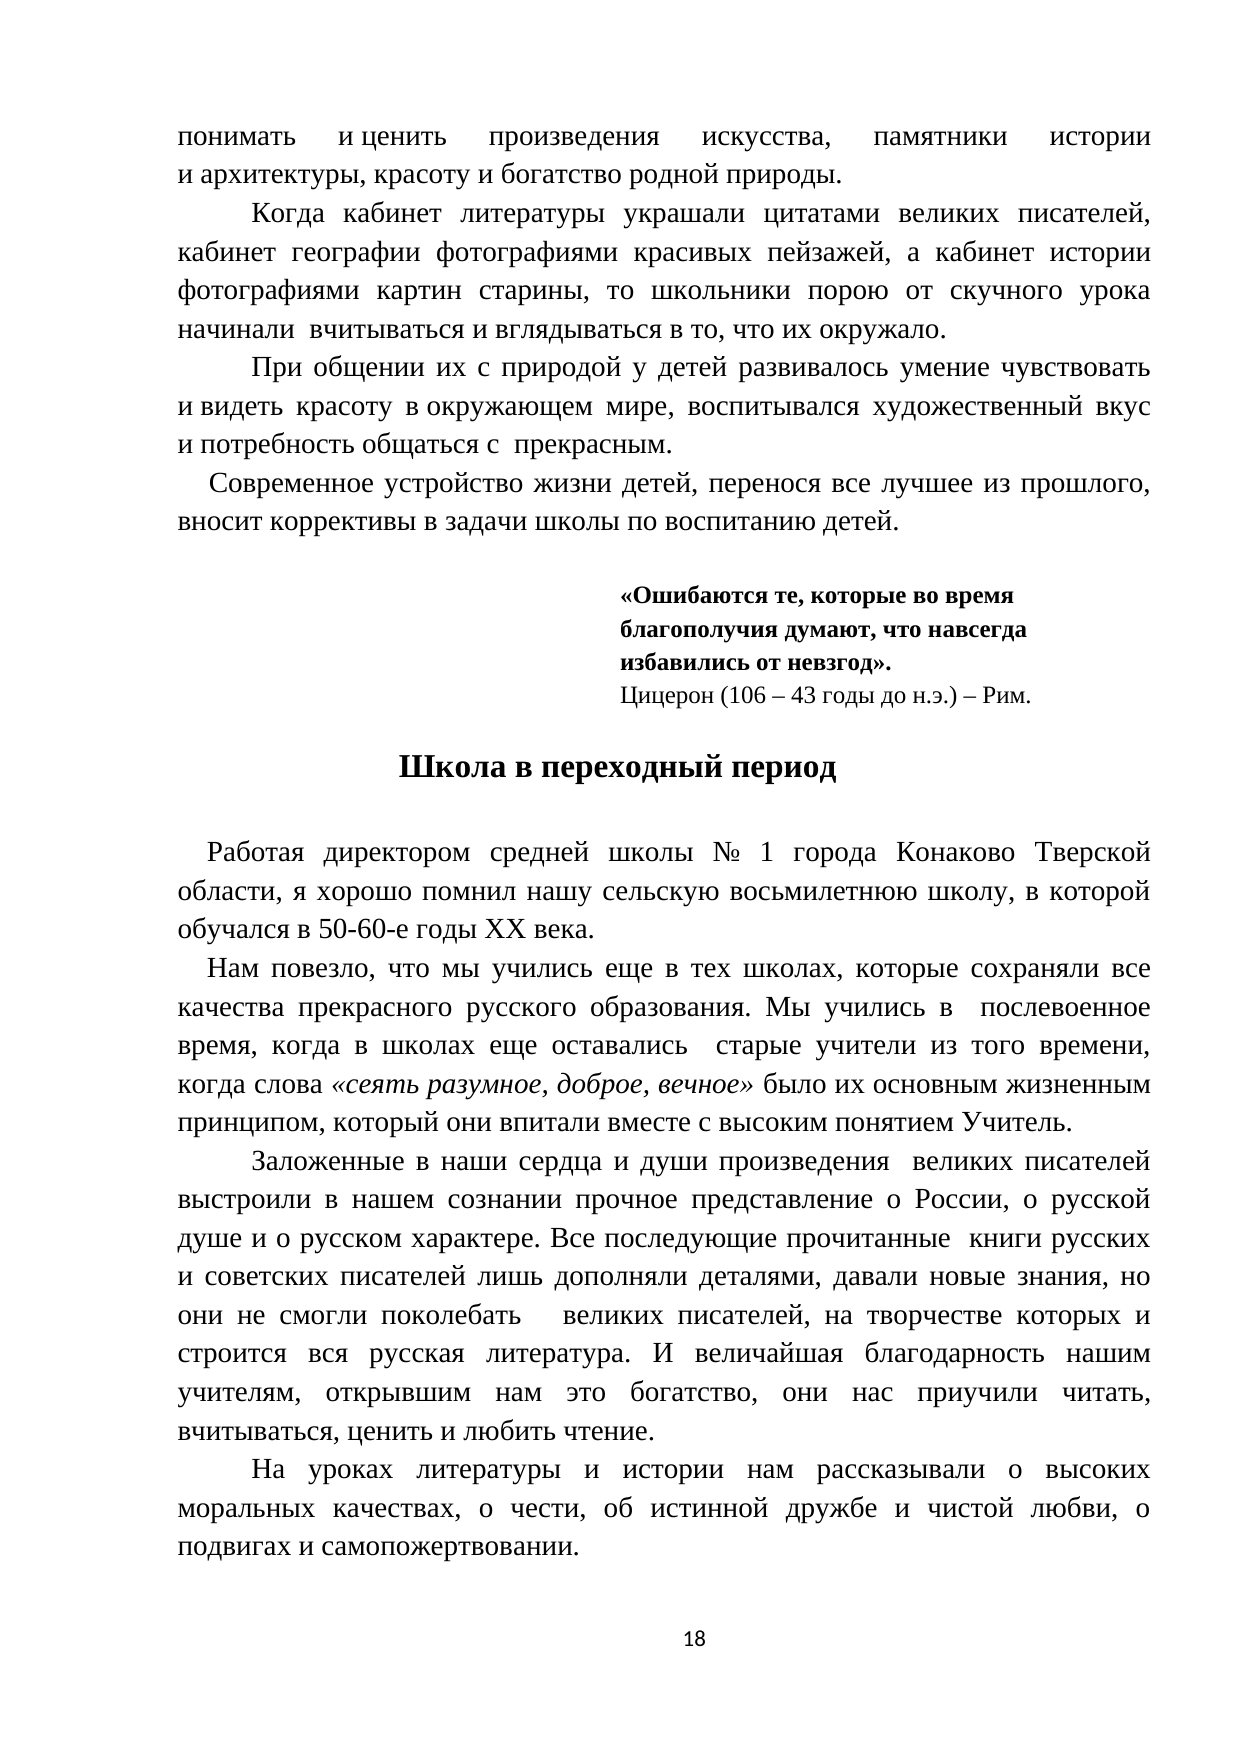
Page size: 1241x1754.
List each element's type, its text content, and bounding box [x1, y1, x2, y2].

text При общении их с природой у детей развивалось умение чувствовать и видеть красоту в окружающем мире, воспитывался художественный вкус и потребность общаться с прекрасным. [177, 349, 1152, 460]
text Цицерон (106 – 43 годы до н.э.) – Рим. [177, 680, 1152, 709]
text благополучия думают, что навсегда избавились от невзгод». [177, 614, 1152, 676]
text Заложенные в наши сердца и души произведения великих писателей выстроили в нашем сознании прочное представление о России, о русской душе и о русском характере. Все последующие прочитанные книги русских и советских писателей лишь дополняли деталями, давали новые знания, но они не смогли поколебать великих писателей, на творчестве которых и строится вся русская литература. И величайшая благодарность нашим учителям, открывшим нам это богатство, они нас приучили читать, вчитываться, ценить и любить чтение. [177, 1143, 1152, 1446]
text Когда кабинет литературы украшали цитатами великих писателей, кабинет географии фотографиями красивых пейзажей, а кабинет истории фотографиями картин старины, то школьники порою от скучного урока начинали вчитываться и вглядываться в то, что их окружало. [177, 195, 1152, 344]
text Нам повезло, что мы учились еще в тех школах, которые сохраняли все качества прекрасного русского образования. Мы учились в послевоенное время, когда в школах еще оставались старые учители из того времени, когда слова «сеять разумное, доброе, вечное» было их основным жизненным принципом, который они впитали вместе с высоким понятием Учитель. [177, 950, 1152, 1138]
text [177, 118, 1152, 190]
text На уроках литературы и истории нам рассказывали о высоких моральных качествах, о чести, об истинной дружбе и чистой любви, о подвигах и самопожертвовании. [177, 1523, 1152, 1562]
text На уроках литературы и истории нам рассказывали о высоких моральных качествах, о чести, об истинной дружбе и чистой любви, о подвигах и самопожертвовании. [177, 1451, 1152, 1490]
text Школа в переходный период [177, 746, 1152, 785]
text «Ошибаются те, которые во время [177, 581, 1152, 609]
text Современное устройство жизни детей, перенося все лучшее из прошлого, вносит коррективы в задачи школы по воспитанию детей. [177, 465, 1152, 537]
text Работая директором средней школы № 1 города Конаково Тверской области, я хорошо помнил нашу сельскую восьмилетнюю школу, в которой обучался в 50-60-е годы ХХ века. [177, 834, 1152, 945]
